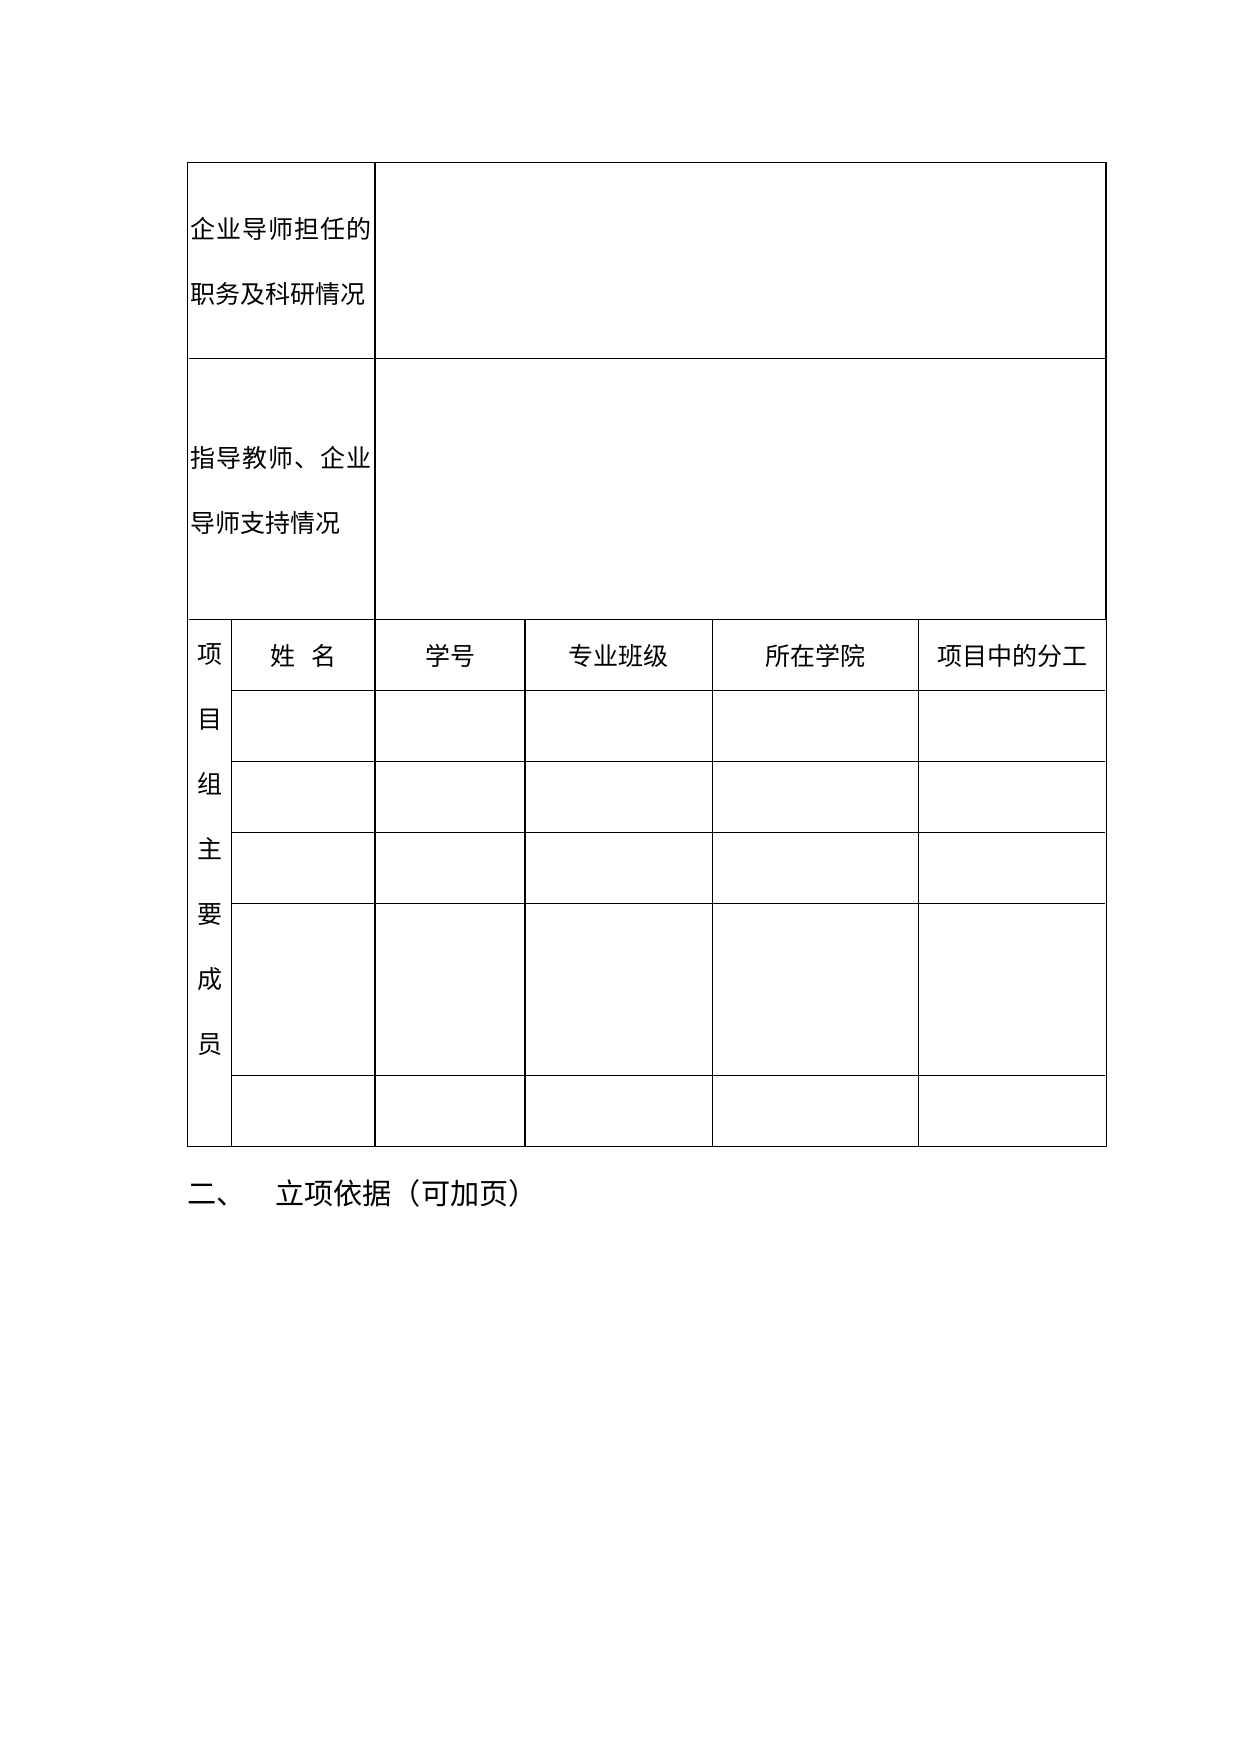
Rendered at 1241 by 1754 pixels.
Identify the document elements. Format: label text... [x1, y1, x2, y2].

table_cell [919, 761, 1106, 832]
table_cell [919, 690, 1106, 761]
table_cell [376, 762, 524, 832]
table_cell [232, 1076, 374, 1146]
table_cell [713, 1076, 918, 1146]
table_cell [376, 904, 524, 1075]
table_cell [232, 904, 374, 1075]
table_cell [919, 903, 1106, 1075]
table_cell [376, 691, 524, 761]
table_cell [526, 1076, 712, 1146]
table_cell [526, 762, 712, 832]
table_cell 所在学院 [713, 620, 918, 690]
table_cell [526, 833, 712, 902]
table_cell 项目中的分工 [919, 620, 1106, 690]
table_cell [713, 691, 918, 761]
table_cell 姓 名 [232, 620, 374, 690]
table_cell [232, 833, 374, 902]
table_cell [376, 1076, 524, 1146]
table_cell 学号 [376, 620, 524, 690]
table_cell [713, 833, 918, 902]
table_cell [376, 359, 1105, 619]
table_cell [526, 691, 712, 761]
table_cell 专业班级 [526, 620, 712, 690]
table_cell 企业导师担任的职务及科研情况 [188, 163, 374, 358]
table_cell [376, 833, 524, 902]
table_cell 项 目 组 主 要 成 员 [188, 620, 231, 1075]
list 立项依据（可加页） [187, 1159, 994, 1224]
table_cell [232, 691, 374, 761]
table_cell 指导教师、企业导师支持情况 [188, 359, 374, 619]
table_cell [188, 1075, 231, 1146]
table_cell [526, 904, 712, 1075]
table_cell [232, 762, 374, 832]
table_cell [713, 904, 918, 1075]
table_cell [376, 163, 1105, 358]
table_cell [713, 762, 918, 832]
table_cell [919, 832, 1106, 902]
table_cell [919, 1075, 1106, 1146]
